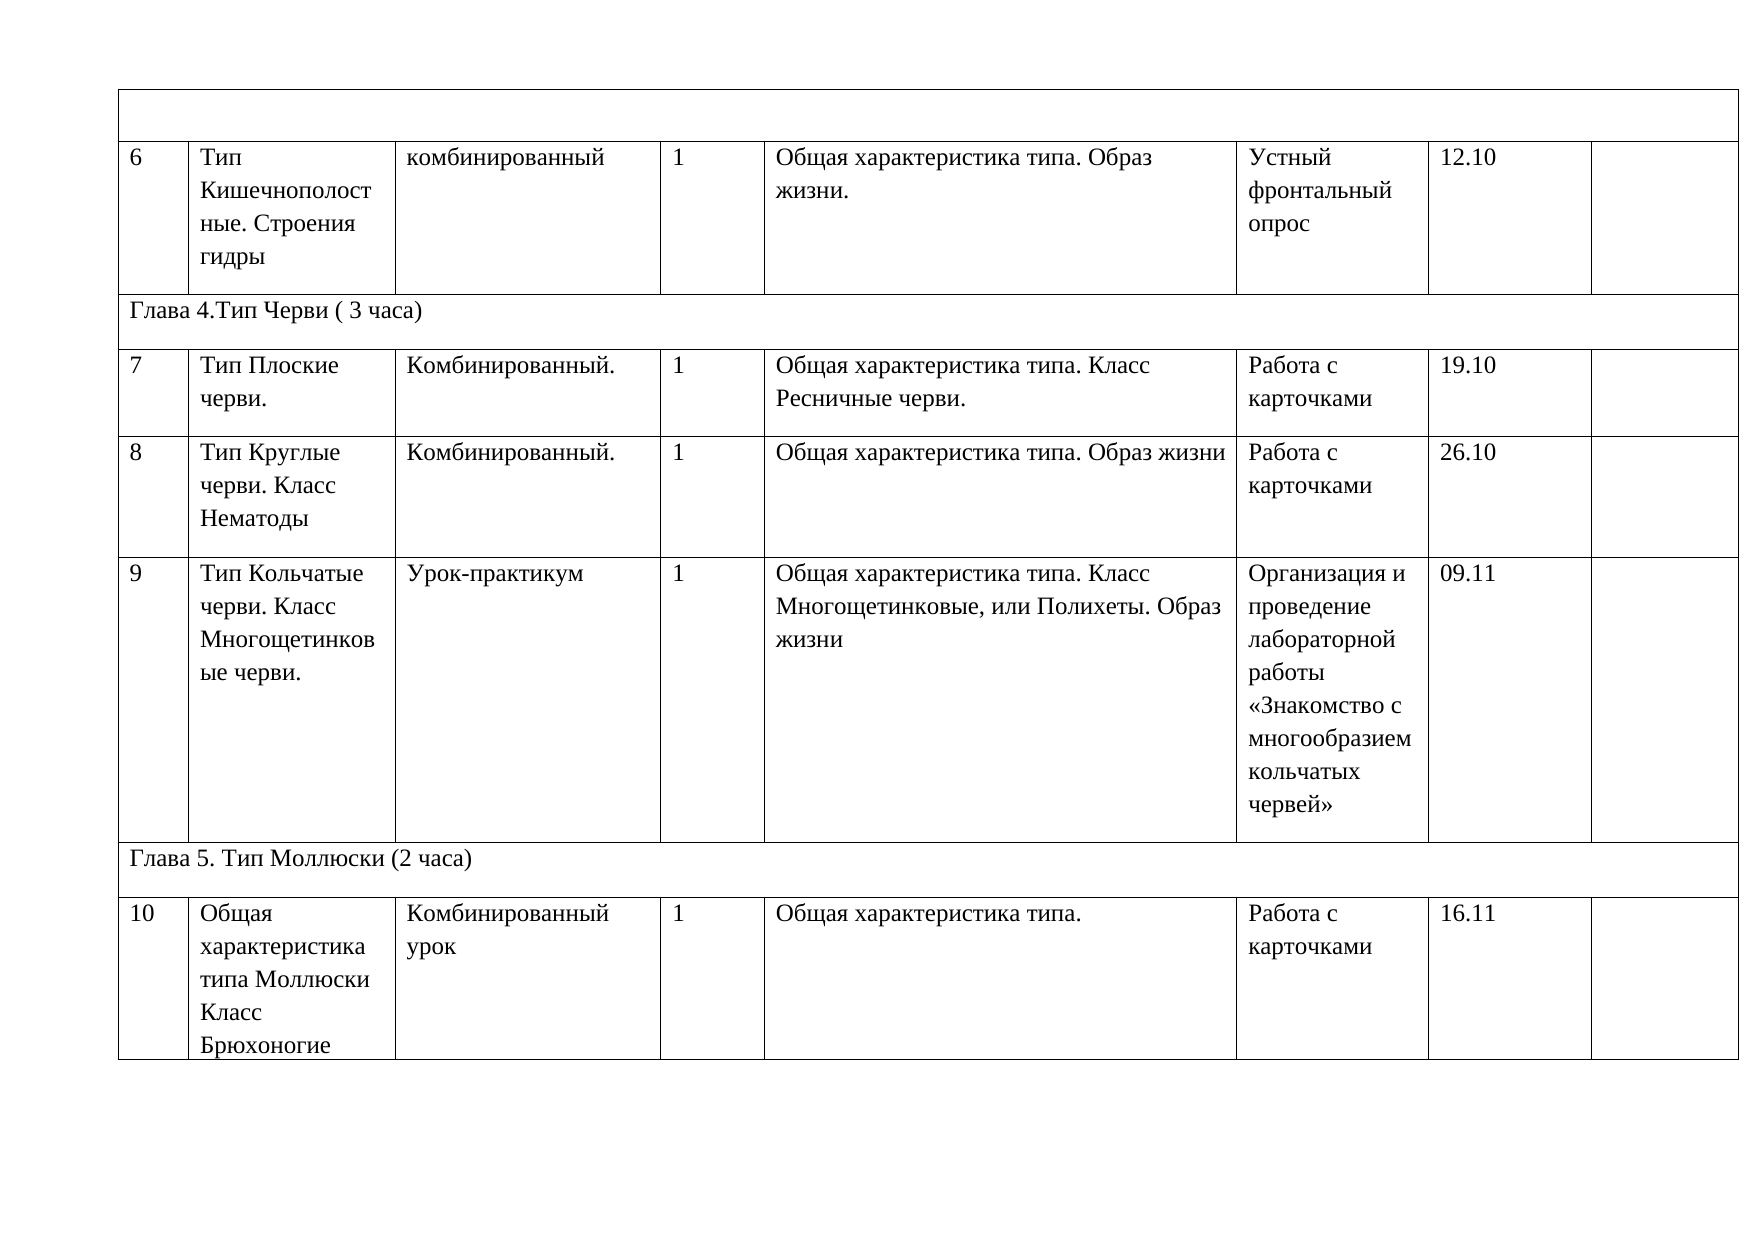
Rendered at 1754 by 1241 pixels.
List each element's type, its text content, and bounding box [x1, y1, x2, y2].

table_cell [119, 90, 1738, 141]
table_cell 6 [119, 142, 188, 294]
table_cell Глава 5. Тип Моллюски (2 часа) [119, 843, 1738, 897]
table_cell 19.10 [1429, 350, 1591, 436]
table_cell Устный фронтальный опрос [1237, 142, 1428, 294]
table_cell 1 [661, 142, 764, 294]
table_cell 26.10 [1429, 437, 1591, 557]
table_cell Тип Круглые черви. Класс Нематоды [189, 437, 395, 557]
table_cell 7 [119, 350, 188, 436]
table_cell 09.11 [1429, 558, 1591, 842]
table_cell Тип Кольчатые черви. Класс Многощетинковые черви. [189, 558, 395, 842]
table_cell Комбинированный. [396, 437, 660, 557]
table_cell Общая характеристика типа. Класс Многощетинковые, или Полихеты. Образ жизни [765, 558, 1236, 842]
table_cell 10 [119, 898, 188, 1059]
table_cell 1 [661, 437, 764, 557]
table_cell Общая характеристика типа. Образ жизни [765, 437, 1236, 557]
table_cell 1 [661, 898, 764, 1059]
table_cell Общая характеристика типа. Класс Ресничные черви. [765, 350, 1236, 436]
table_cell Работа с карточками [1237, 350, 1428, 436]
table_cell [1592, 437, 1738, 557]
table_cell [1592, 898, 1738, 1059]
table_cell Общая характеристика типа. Образ жизни. [765, 142, 1236, 294]
table_cell Тип Кишечнополостные. Строения гидры [189, 142, 395, 294]
table_cell Работа с карточками [1237, 437, 1428, 557]
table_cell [189, 898, 395, 1059]
table_cell 8 [119, 437, 188, 557]
table_cell Тип Плоские черви. [189, 350, 395, 436]
table_cell 16.11 [1429, 898, 1591, 1059]
table_cell 12.10 [1429, 142, 1591, 294]
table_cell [396, 898, 660, 1059]
table_cell Урок-практикум [396, 558, 660, 842]
table_cell Работа с карточками [1237, 898, 1428, 1059]
table_cell 1 [661, 558, 764, 842]
table_cell Комбинированный. [396, 350, 660, 436]
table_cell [765, 898, 1236, 1059]
table_cell [1592, 558, 1738, 842]
table_cell [1592, 350, 1738, 436]
table_cell комбинированный [396, 142, 660, 294]
table_cell 9 [119, 558, 188, 842]
table_cell 1 [661, 350, 764, 436]
table_cell Организация и проведение лабораторной работы «Знакомство с многообразием кольчатых червей» [1237, 558, 1428, 842]
table_cell Глава 4.Тип Черви ( 3 часа) [119, 295, 1738, 349]
table_cell [1592, 142, 1738, 294]
